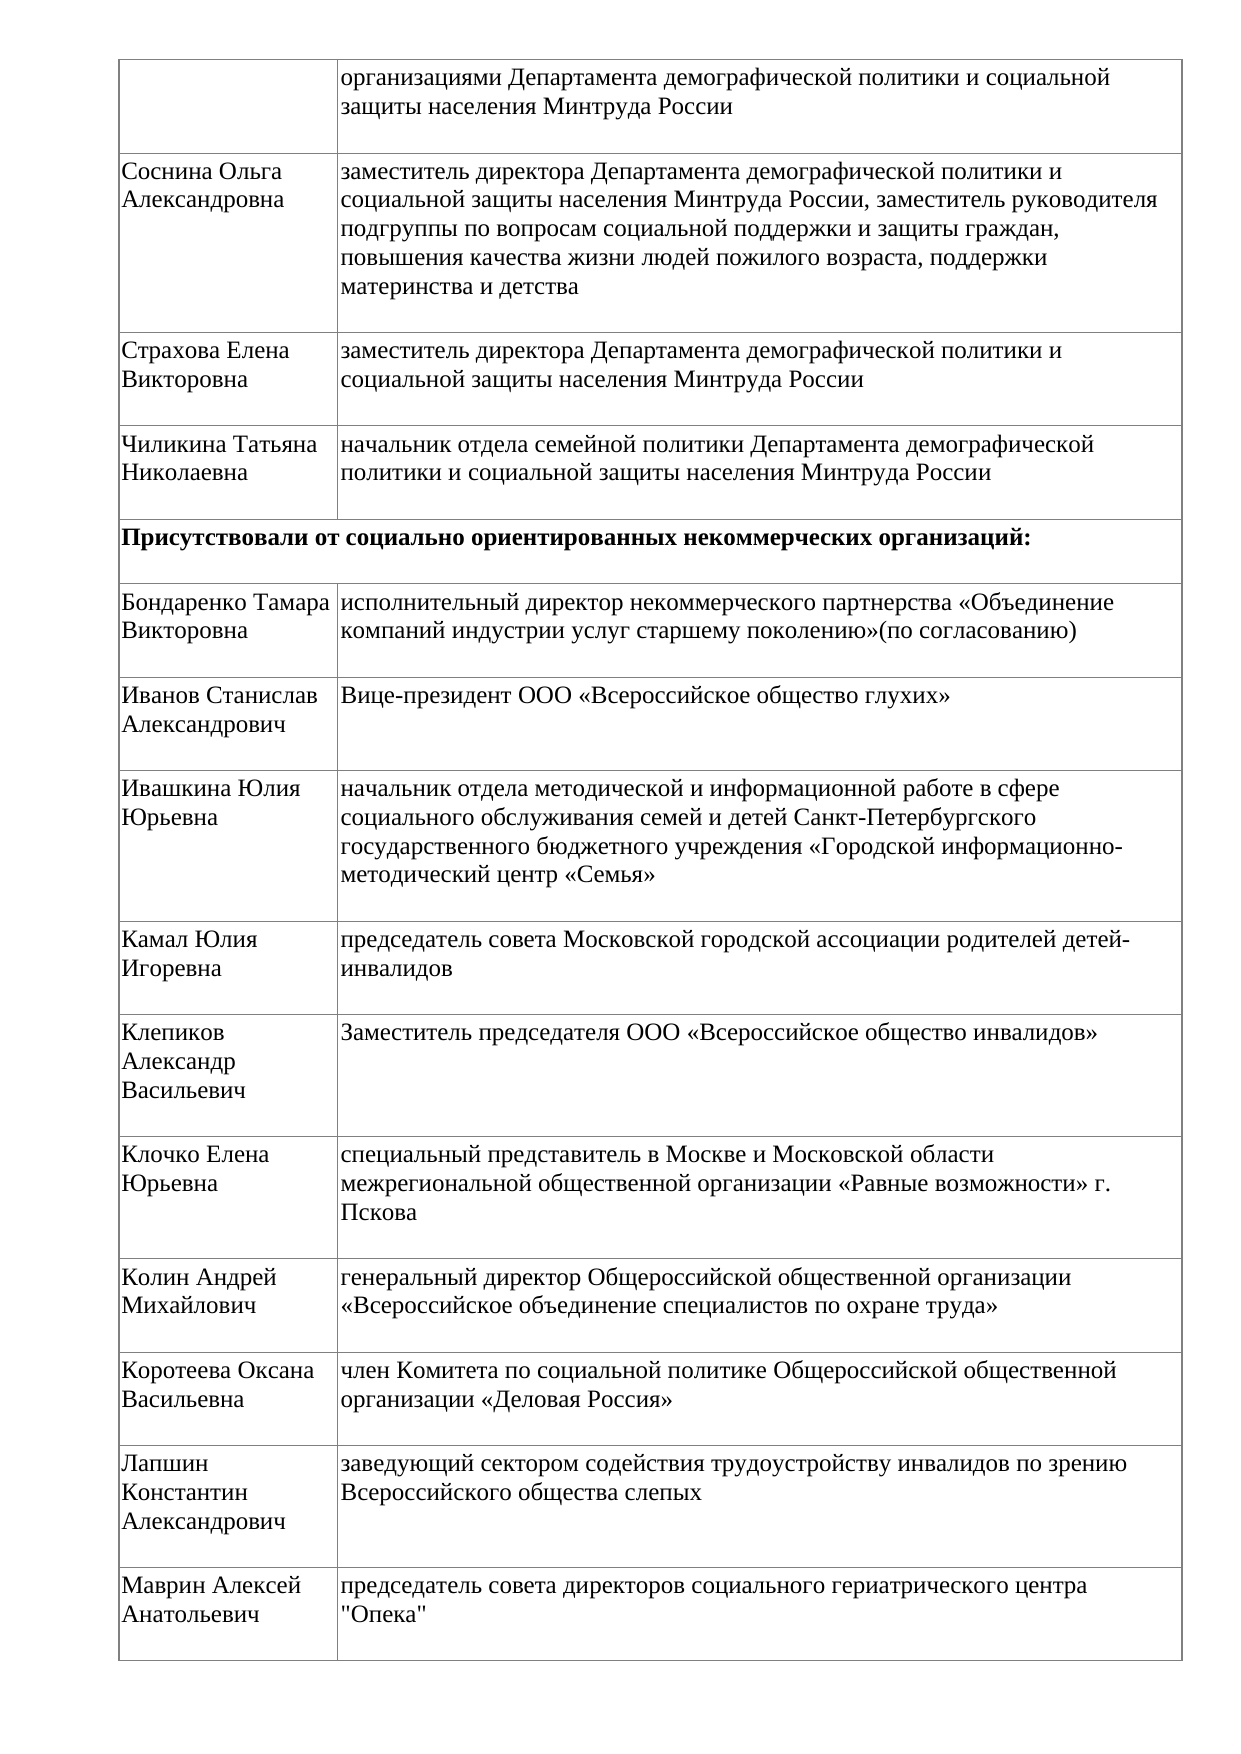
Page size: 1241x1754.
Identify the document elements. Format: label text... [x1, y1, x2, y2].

table_cell Бондаренко Тамара Викторовна [120, 584, 337, 677]
table_cell Чиликина Татьяна Николаевна [120, 426, 337, 519]
table_cell Камал Юлия Игоревна [120, 922, 337, 1014]
table_cell Клочко Елена Юрьевна [120, 1137, 337, 1258]
table_cell Соснина Ольга Александровна [120, 154, 337, 332]
table_cell Клепиков Александр Васильевич [120, 1015, 337, 1136]
table_cell специальный представитель в Москве и Московской области межрегиональной общественной организации «Равные возможности» г. Пскова [338, 1137, 1181, 1258]
table_cell Страхова Елена Викторовна [120, 333, 337, 425]
table_cell член Комитета по социальной политике Общероссийской общественной организации «Деловая Россия» [338, 1353, 1181, 1445]
table_cell Колин Андрей Михайлович [120, 1259, 337, 1352]
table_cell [120, 60, 337, 152]
table_cell начальник отдела методической и информационной работе в сфере социального обслуживания семей и детей Санкт-Петербургского государственного бюджетного учреждения «Городской информационно-методический центр «Семья» [338, 771, 1181, 921]
table_cell Маврин Алексей Анатольевич [120, 1568, 337, 1660]
table_cell Коротеева Оксана Васильевна [120, 1353, 337, 1445]
table_cell Иванов Станислав Александрович [120, 678, 337, 770]
table_cell Лапшин Константин Александрович [120, 1446, 337, 1567]
table_cell заведующий сектором содействия трудоустройству инвалидов по зрению Всероссийского общества слепых [338, 1446, 1181, 1567]
table_cell председатель совета директоров социального гериатрического центра "Опека" [338, 1568, 1181, 1660]
table_cell начальник отдела семейной политики Департамента демографической политики и социальной защиты населения Минтруда России [338, 426, 1181, 519]
table_cell заместитель директора Департамента демографической политики и социальной защиты населения Минтруда России [338, 333, 1181, 425]
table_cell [338, 60, 1181, 152]
table_cell Присутствовали от социально ориентированных некоммерческих организаций: [120, 520, 1181, 583]
table_cell Ивашкина Юлия Юрьевна [120, 771, 337, 921]
table_cell Вице-президент ООО «Всероссийское общество глухих» [338, 678, 1181, 770]
table_cell исполнительный директор некоммерческого партнерства «Объединение компаний индустрии услуг старшему поколению»(по согласованию) [338, 584, 1181, 677]
table_cell председатель совета Московской городской ассоциации родителей детей-инвалидов [338, 922, 1181, 1014]
table_cell генеральный директор Общероссийской общественной организации «Всероссийское объединение специалистов по охране труда» [338, 1259, 1181, 1352]
table_cell Заместитель председателя ООО «Всероссийское общество инвалидов» [338, 1015, 1181, 1136]
